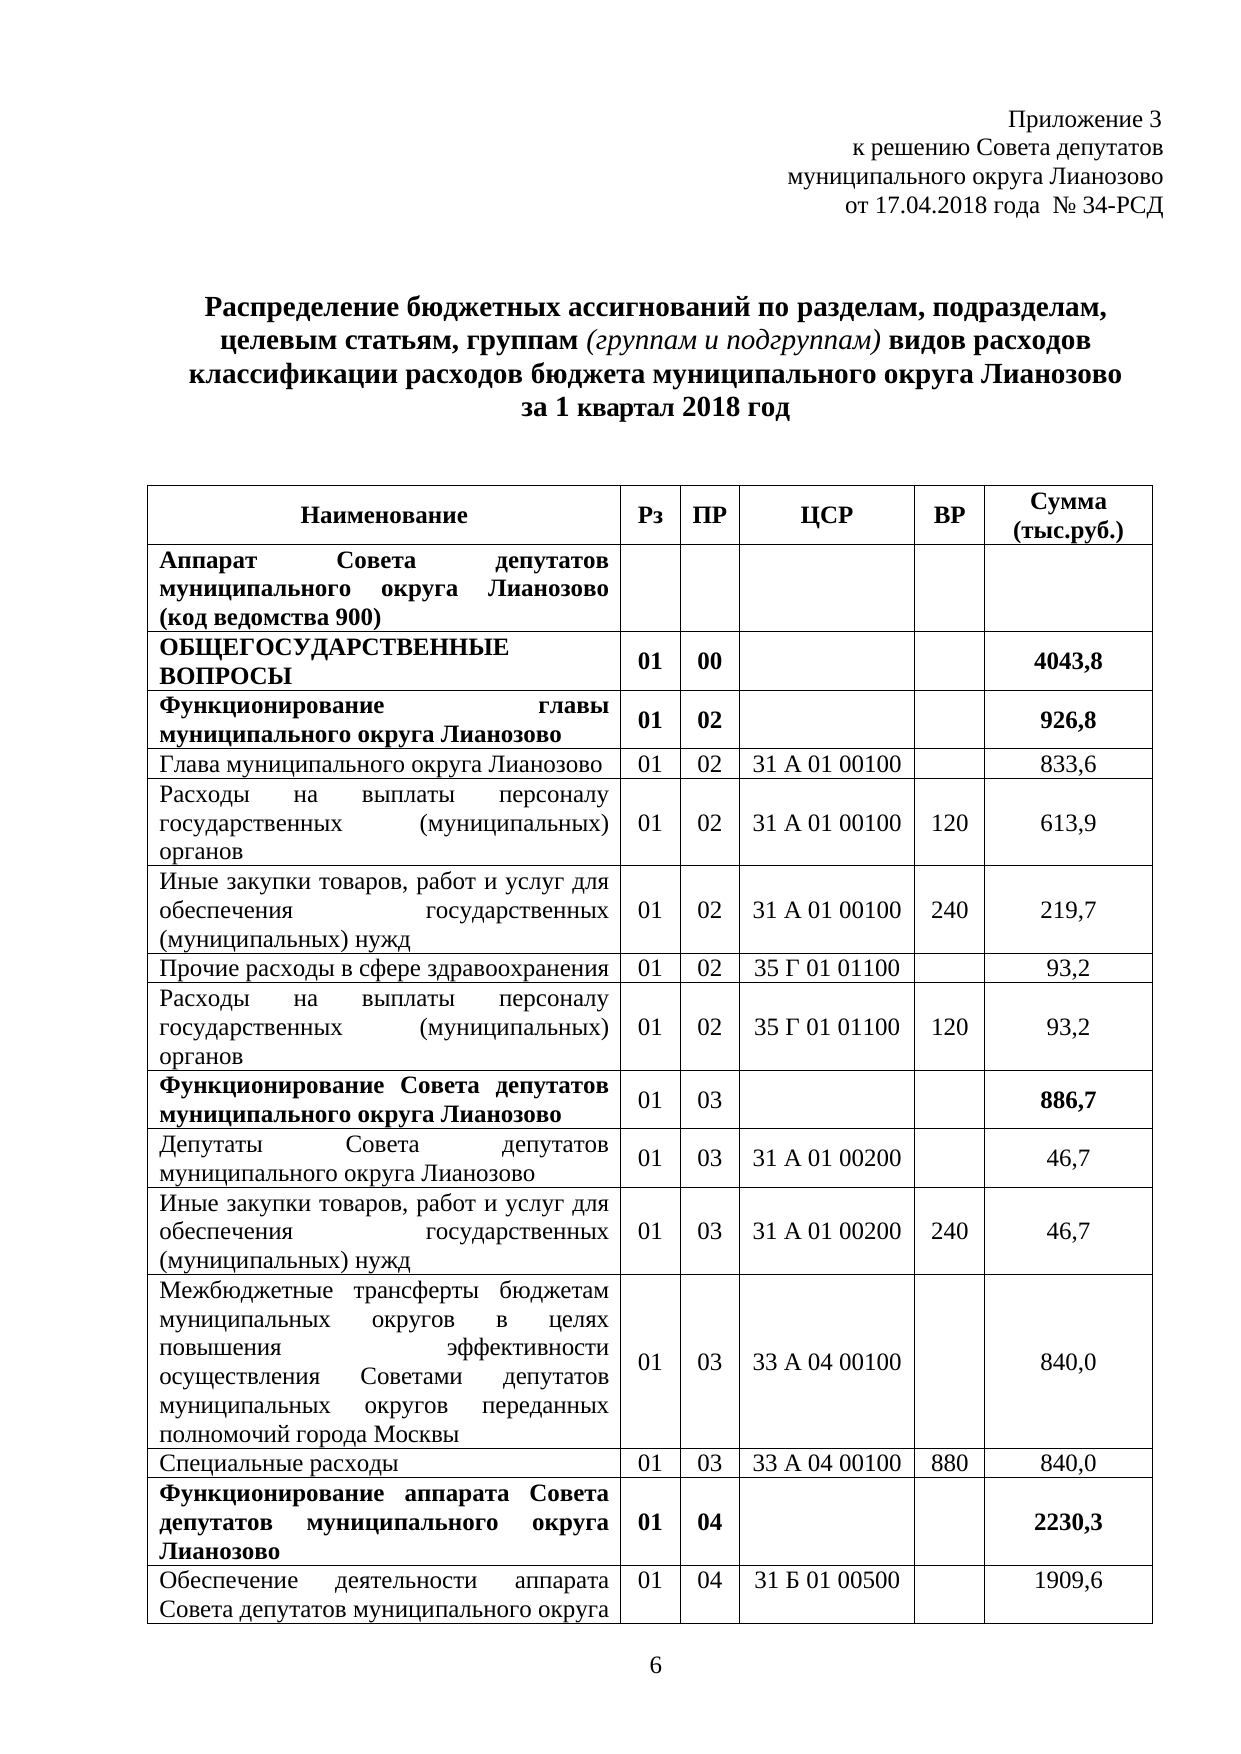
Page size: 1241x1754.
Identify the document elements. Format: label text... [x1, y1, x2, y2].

table_cell 613,9 [985, 779, 1152, 865]
table_cell 31 А 01 00200 [740, 1129, 914, 1187]
table_cell [740, 545, 914, 631]
table_cell 35 Г 01 01100 [740, 983, 914, 1069]
text к решению Совета депутатов [148, 132, 1163, 161]
table_cell 01 [621, 749, 680, 778]
table_cell [915, 1129, 984, 1187]
table_cell Прочие расходы в сфере здравоохранения [148, 954, 620, 982]
table_cell 01 [621, 779, 680, 865]
table_cell [740, 1478, 914, 1564]
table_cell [148, 1566, 620, 1623]
table_cell 03 [681, 1188, 739, 1274]
table_cell 03 [681, 1071, 739, 1128]
table_cell [915, 632, 984, 689]
table_cell 01 [621, 1129, 680, 1187]
table_cell 120 [915, 983, 984, 1069]
table_cell [915, 749, 984, 778]
table_cell 4043,8 [985, 632, 1152, 689]
table_cell ОБЩЕГОСУДАРСТВЕННЫЕ ВОПРОСЫ [148, 632, 620, 689]
table_cell 01 [621, 1449, 680, 1477]
table_cell 02 [681, 954, 739, 982]
table_cell 840,0 [985, 1275, 1152, 1447]
table_cell 03 [681, 1129, 739, 1187]
table_cell [915, 954, 984, 982]
table_cell 880 [915, 1449, 984, 1477]
table_cell 01 [621, 1275, 680, 1447]
table_header Рз [621, 486, 680, 544]
table_cell 93,2 [985, 983, 1152, 1069]
table_cell Иные закупки товаров, работ и услуг для обеспечения государственных (муниципальных) нужд [148, 1188, 620, 1274]
table_cell 240 [915, 866, 984, 952]
table_cell 833,6 [985, 749, 1152, 778]
table_cell [915, 691, 984, 748]
table_cell [915, 1478, 984, 1564]
table_cell 93,2 [985, 954, 1152, 982]
table_cell 01 [621, 691, 680, 748]
table_cell 31 А 01 00200 [740, 1188, 914, 1274]
table_cell 04 [681, 1566, 739, 1623]
table_header ВР [915, 486, 984, 544]
table_cell 01 [621, 954, 680, 982]
text Приложение 3 [148, 104, 1163, 132]
table_cell [985, 545, 1152, 631]
table_cell 35 Г 01 01100 [740, 954, 914, 982]
table_cell [915, 1566, 984, 1623]
table_cell Расходы на выплаты персоналу государственных (муниципальных) органов [148, 779, 620, 865]
text Распределение бюджетных ассигнований по разделам, подразделам, целевым статьям, группам (группам и подгруппам) видов расходов классификации расходов бюджета муниципального округа Лианозово [148, 289, 1163, 389]
table_cell Функционирование аппарата Совета депутатов муниципального округа Лианозово [148, 1478, 620, 1564]
table_header Сумма (тыс.руб.) [985, 486, 1152, 544]
table_cell 31 А 01 00100 [740, 749, 914, 778]
table_cell [915, 545, 984, 631]
text муниципального округа Лианозово [148, 161, 1163, 190]
table_cell 01 [621, 1188, 680, 1274]
table_cell 01 [621, 1566, 680, 1623]
table_cell 46,7 [985, 1129, 1152, 1187]
table_cell 840,0 [985, 1449, 1152, 1477]
table_cell [915, 1275, 984, 1447]
table_cell 01 [621, 866, 680, 952]
table_cell 46,7 [985, 1188, 1152, 1274]
table_cell [681, 545, 739, 631]
text от 17.04.2018 года № 34-РСД [148, 190, 1163, 219]
table_cell Функционирование Совета депутатов муниципального округа Лианозово [148, 1071, 620, 1128]
table_cell 33 А 04 00100 [740, 1449, 914, 1477]
table_cell 01 [621, 1071, 680, 1128]
table_cell Специальные расходы [148, 1449, 620, 1477]
table_cell 01 [621, 632, 680, 689]
table_header ПР [681, 486, 739, 544]
table_cell Расходы на выплаты персоналу государственных (муниципальных) органов [148, 983, 620, 1069]
table_cell 02 [681, 749, 739, 778]
table_cell 120 [915, 779, 984, 865]
table_cell [740, 632, 914, 689]
table_cell 01 [621, 1478, 680, 1564]
table_header Наименование [148, 486, 620, 544]
table_cell Межбюджетные трансферты бюджетам муниципальных округов в целях повышения эффективности осуществления Советами депутатов муниципальных округов переданных полномочий города Москвы [148, 1275, 620, 1447]
table_cell Функционирование главы муниципального округа Лианозово [148, 691, 620, 748]
table_cell 31 Б 01 00500 [740, 1566, 914, 1623]
table_cell 240 [915, 1188, 984, 1274]
table_cell 1909,6 [985, 1566, 1152, 1623]
table_cell 03 [681, 1275, 739, 1447]
table_cell Депутаты Совета депутатов муниципального округа Лианозово [148, 1129, 620, 1187]
table_cell 02 [681, 779, 739, 865]
table_cell 02 [681, 983, 739, 1069]
table_cell [740, 691, 914, 748]
table_cell 02 [681, 866, 739, 952]
table_cell 2230,3 [985, 1478, 1152, 1564]
table_cell 04 [681, 1478, 739, 1564]
table_cell 00 [681, 632, 739, 689]
table_cell 03 [681, 1449, 739, 1477]
table_cell 886,7 [985, 1071, 1152, 1128]
table_cell 219,7 [985, 866, 1152, 952]
table_cell Иные закупки товаров, работ и услуг для обеспечения государственных (муниципальных) нужд [148, 866, 620, 952]
table_cell Глава муниципального округа Лианозово [148, 749, 620, 778]
table_cell 31 А 01 00100 [740, 779, 914, 865]
table_cell 02 [681, 691, 739, 748]
table_cell Аппарат Совета депутатов муниципального округа Лианозово (код ведомства 900) [148, 545, 620, 631]
table_header ЦСР [740, 486, 914, 544]
table_cell 01 [621, 983, 680, 1069]
table_cell 31 А 01 00100 [740, 866, 914, 952]
table_cell [740, 1071, 914, 1128]
table_cell [915, 1071, 984, 1128]
text за 1 квартал 2018 год [148, 389, 1163, 423]
table_cell 33 А 04 00100 [740, 1275, 914, 1447]
table_cell 926,8 [985, 691, 1152, 748]
table_cell [621, 545, 680, 631]
